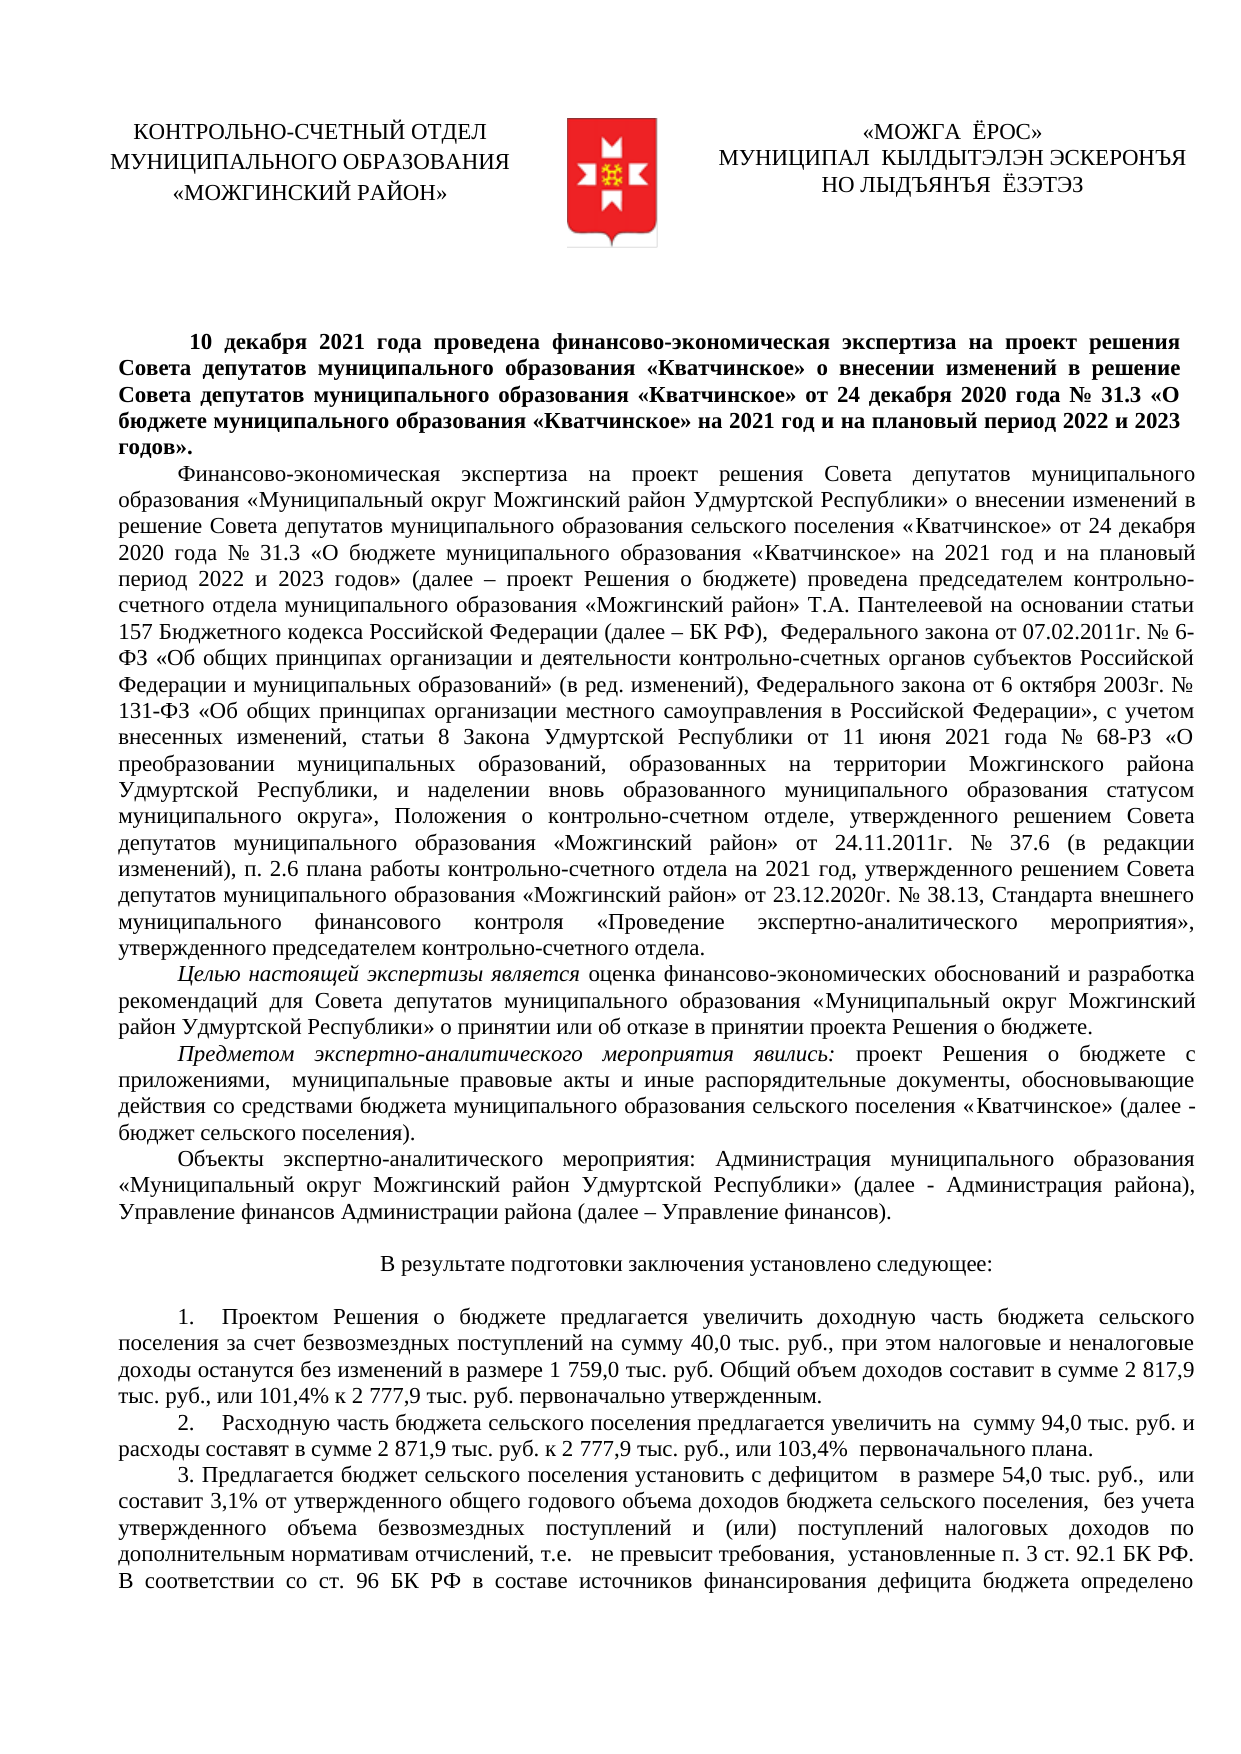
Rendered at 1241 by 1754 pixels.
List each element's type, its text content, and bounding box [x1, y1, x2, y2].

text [118, 1461, 1196, 1593]
table_header [531, 118, 694, 274]
list Расходную часть бюджета сельского поселения предлагается увеличить на сумму 94,0 тыс. руб. и расходы составят в сумме 2 871,9 тыс. руб. к 2 777,9 тыс. руб., или 103,4% первоначального плана. [118, 1408, 1196, 1461]
table_header КОНТРОЛЬНО-СЧЕТНЫЙ ОТДЕЛ МУНИЦИПАЛЬНОГО ОБРАЗОВАНИЯ «МОЖГИНСКИЙ РАЙОН» [89, 118, 531, 274]
table_header «МОЖГА ЁРОС» МУНИЦИПАЛ КЫЛДЫТЭЛЭН ЭСКЕРОНЪЯ НО ЛЫДЪЯНЪЯ ЁЗЭТЭЗ [694, 118, 1211, 274]
text Целью настоящей экспертизы является оценка финансово-экономических обоснований и разработка рекомендаций для Совета депутатов муниципального образования «Муниципальный округ Можгинский район Удмуртской Республики» о принятии или об отказе в принятии проекта Решения о бюджете. [118, 961, 1196, 1039]
text Финансово-экономическая экспертиза на проект решения Совета депутатов муниципального образования «Муниципальный округ Можгинский район Удмуртской Республики» о внесении изменений в решение Совета депутатов муниципального образования сельского поселения «Кватчинское» от 24 декабря 2020 года № 31.3 «О бюджете муниципального образования «Кватчинское» на 2021 год и на плановый период 2022 и 2023 годов» (далее – проект Решения о бюджете) проведена председателем контрольно-счетного отдела муниципального образования «Можгинский район» Т.А. Пантелеевой на основании статьи 157 Бюджетного кодекса Российской Федерации (далее – БК РФ), Федерального закона от 07.02.2011г. № 6-ФЗ «Об общих принципах организации и деятельности контрольно-счетных органов субъектов Российской Федерации и муниципальных образований» (в ред. изменений), Федерального закона от 6 октября 2003г. № 131-ФЗ «Об общих принципах организации местного самоуправления в Российской Федерации», с учетом внесенных изменений, статьи 8 Закона Удмуртской Республики от 11 июня 2021 года № 68-РЗ «О преобразовании муниципальных образований, образованных на территории Можгинского района Удмуртской Республики, и наделении вновь образованного муниципального образования статусом муниципального округа», Положения о контрольно-счетном отделе, утвержденного решением Совета депутатов муниципального образования «Можгинский район» от 24.11.2011г. № 37.6 (в редакции изменений), п. 2.6 плана работы контрольно-счетного отдела на 2021 год, утвержденного решением Совета депутатов муниципального образования «Можгинский район» от 23.12.2020г. № 38.13, Стандарта внешнего муниципального финансового контроля «Проведение экспертно-аналитического мероприятия», утвержденного председателем контрольно-счетного отдела. [118, 460, 1196, 961]
text В результате подготовки заключения установлено следующее: [118, 1250, 1196, 1277]
list Проектом Решения о бюджете предлагается увеличить доходную часть бюджета сельского поселения за счет безвозмездных поступлений на сумму 40,0 тыс. руб., при этом налоговые и неналоговые доходы останутся без изменений в размере 1 759,0 тыс. руб. Общий объем доходов составит в сумме 2 817,9 тыс. руб., или 101,4% к 2 777,9 тыс. руб. первоначально утвержденным. [118, 1303, 1196, 1408]
picture [567, 118, 659, 249]
text 10 декабря 2021 года проведена финансово-экономическая экспертиза на проект решения Совета депутатов муниципального образования «Кватчинское» о внесении изменений в решение Совета депутатов муниципального образования «Кватчинское» от 24 декабря 2020 года № 31.3 «О бюджете муниципального образования «Кватчинское» на 2021 год и на плановый период 2022 и 2023 годов». [118, 328, 1181, 460]
text Предметом экспертно-аналитического мероприятия явились: проект Решения о бюджете с приложениями, муниципальные правовые акты и иные распорядительные документы, обосновывающие действия со средствами бюджета муниципального образования сельского поселения «Кватчинское» (далее - бюджет сельского поселения). [118, 1039, 1196, 1145]
text Объекты экспертно-аналитического мероприятия: Администрация муниципального образования «Муниципальный округ Можгинский район Удмуртской Республики» (далее - Администрация района), Управление финансов Администрации района (далее – Управление финансов). [118, 1145, 1196, 1224]
